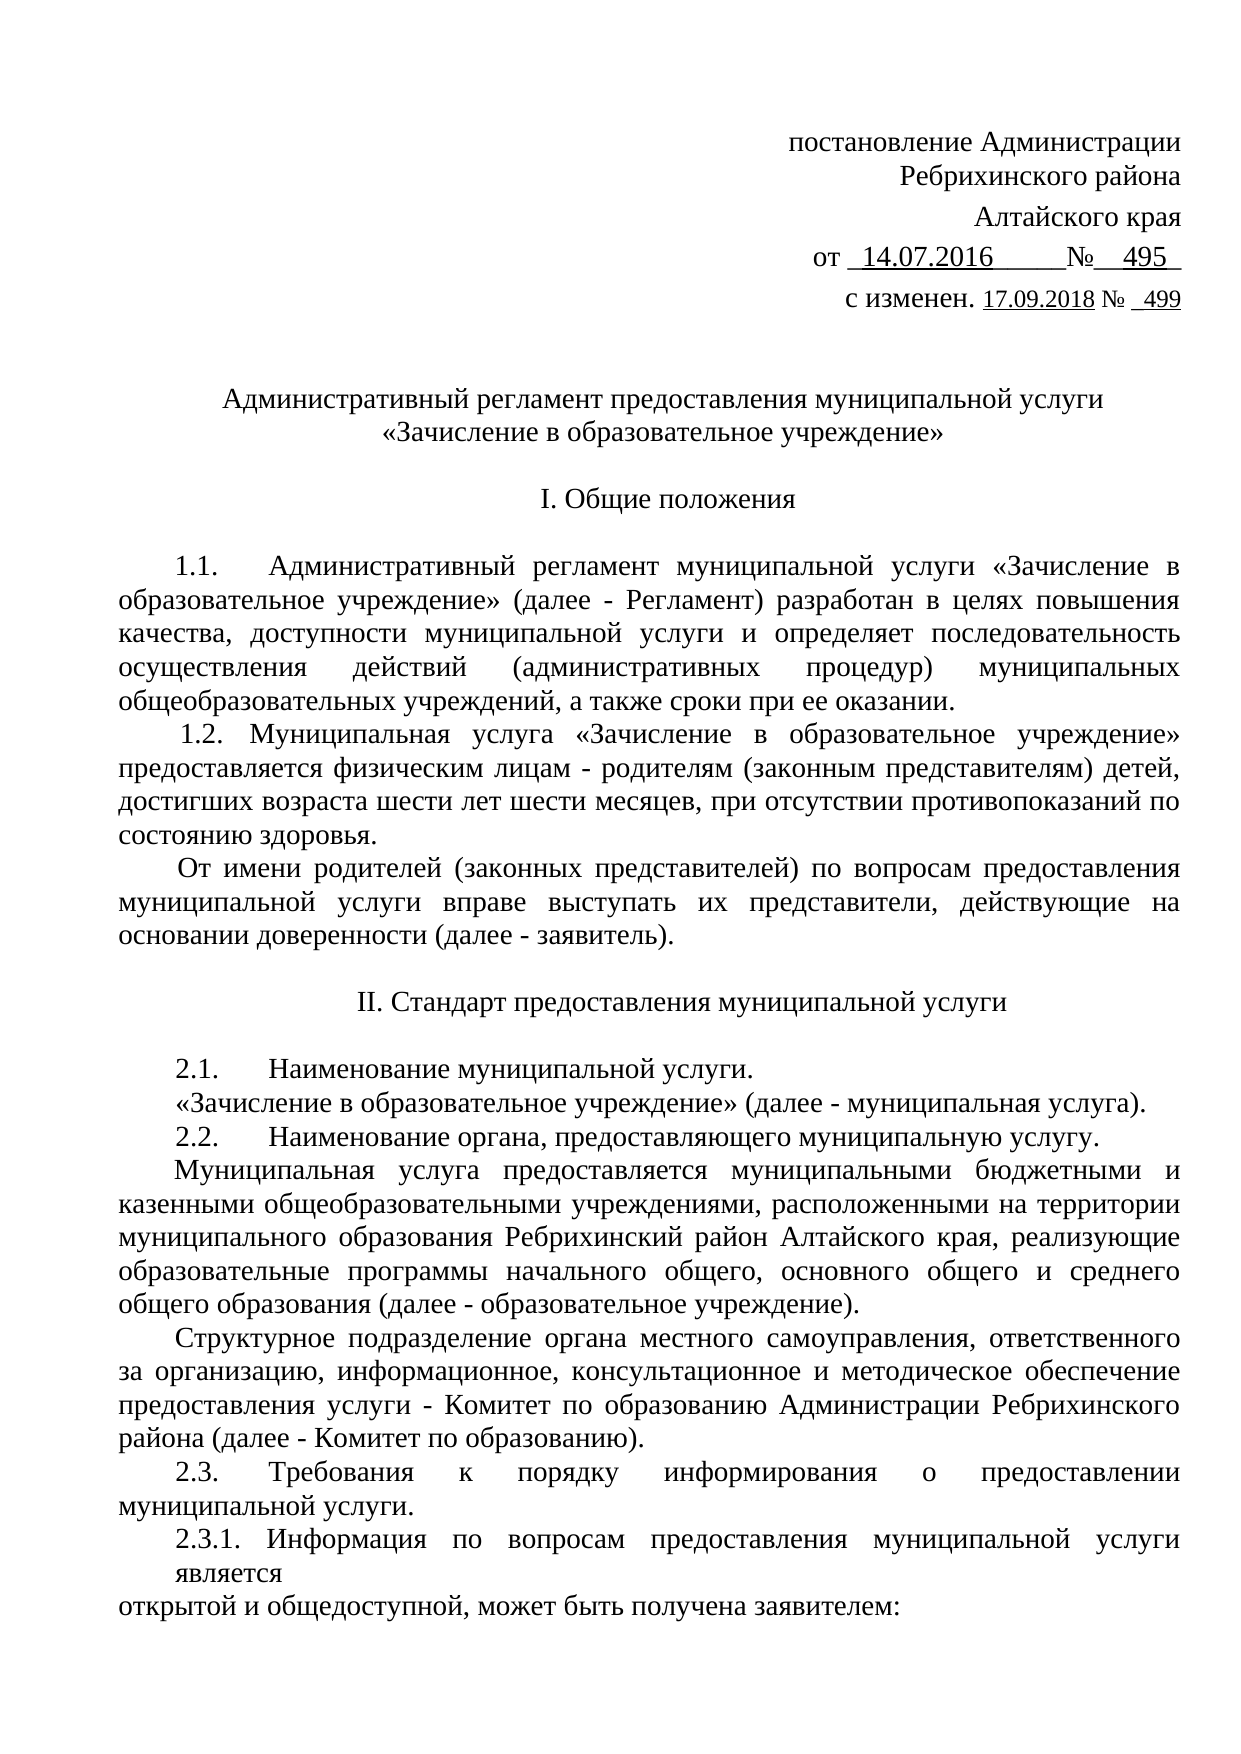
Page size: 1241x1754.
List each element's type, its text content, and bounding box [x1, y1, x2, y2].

text открытой и общедоступной, может быть получена заявителем: [118, 1588, 1181, 1622]
text с изменен. 17.09.2018 № _499 [606, 280, 1181, 314]
text 2.1. Наименование муниципальной услуги. [175, 1052, 1181, 1085]
text «Зачисление в образовательное учреждение» (далее - муниципальная услуга). [175, 1085, 1181, 1119]
text постановление Администрации Ребрихинского района [606, 125, 1181, 192]
text 2.3.1. Информация по вопросам предоставления муниципальной услуги является [175, 1521, 1181, 1588]
text I. Общие положения [540, 481, 1181, 515]
text 1.2. Муниципальная услуга «Зачисление в образовательное учреждение» предоставляется физическим лицам - родителям (законным представителям) детей, достигших возраста шести лет шести месяцев, при отсутствии противопоказаний по состоянию здоровья. [118, 716, 1181, 850]
text Муниципальная услуга предоставляется муниципальными бюджетными и казенными общеобразовательными учреждениями, расположенными на территории муниципального образования Ребрихинский район Алтайского края, реализующие образовательные программы начального общего, основного общего и среднего общего образования (далее - образовательное учреждение). [118, 1152, 1181, 1320]
text II. Стандарт предоставления муниципальной услуги [357, 984, 1181, 1018]
text Административный регламент предоставления муниципальной услуги «Зачисление в образовательное учреждение» [144, 381, 1181, 448]
text 2.3. Требования к порядку информирования о предоставлении муниципальной услуги. [118, 1454, 1181, 1521]
text от _14.07.2016_____№__495_ [606, 240, 1181, 273]
text 2.2. Наименование органа, предоставляющего муниципальную услугу. [175, 1119, 1181, 1152]
text Алтайского края [606, 199, 1181, 233]
text 1.1. Административный регламент муниципальной услуги «Зачисление в образовательное учреждение» (далее - Регламент) разработан в целях повышения качества, доступности муниципальной услуги и определяет последовательность осуществления действий (административных процедур) муниципальных общеобразовательных учреждений, а также сроки при ее оказании. [118, 548, 1181, 716]
text От имени родителей (законных представителей) по вопросам предоставления муниципальной услуги вправе выступать их представители, действующие на основании доверенности (далее - заявитель). [118, 850, 1181, 951]
text Структурное подразделение органа местного самоуправления, ответственного за организацию, информационное, консультационное и методическое обеспечение предоставления услуги - Комитет по образованию Администрации Ребрихинского района (далее - Комитет по образованию). [118, 1320, 1181, 1454]
